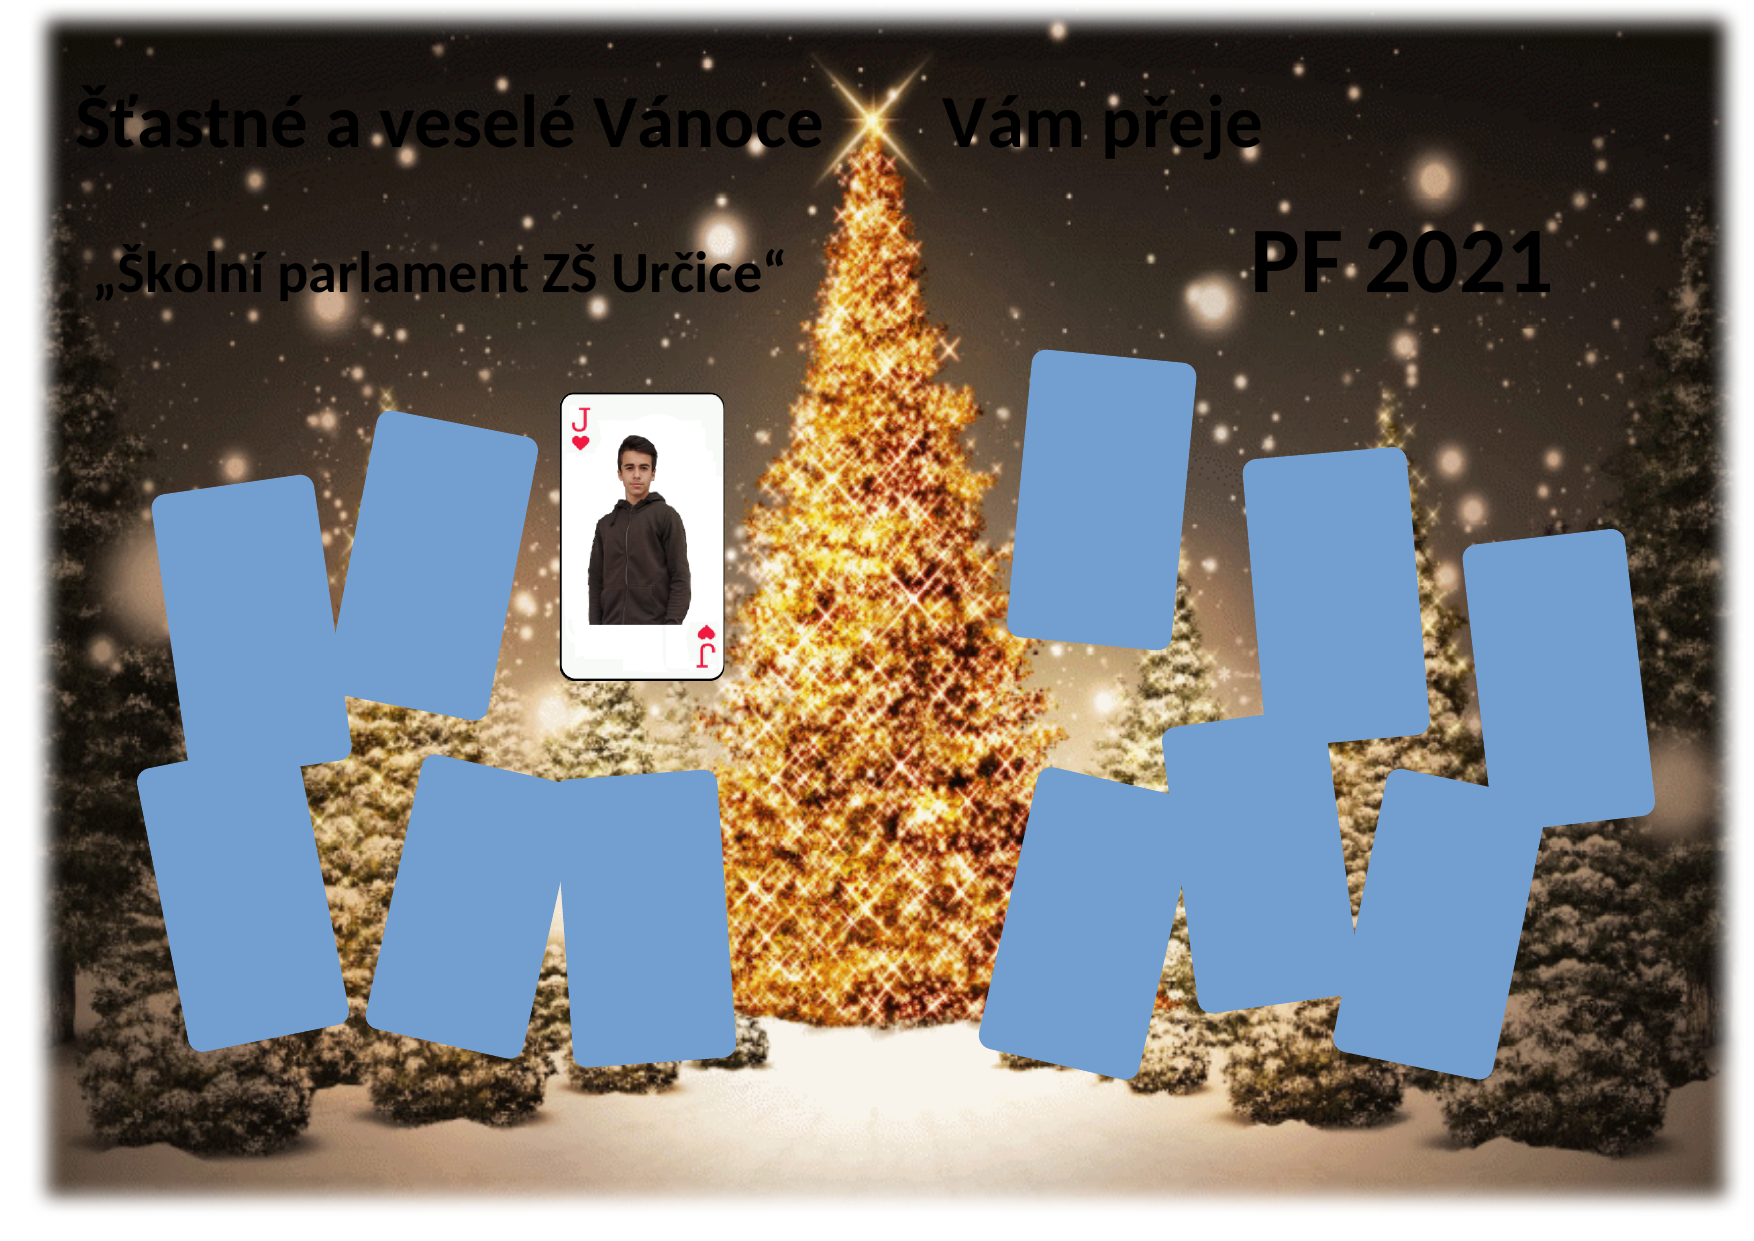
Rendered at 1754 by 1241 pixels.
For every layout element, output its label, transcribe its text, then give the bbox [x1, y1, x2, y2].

text „Školní parlament ZŠ Určice“ PF 2021 [75, 201, 1679, 316]
text Šťastné a veselé Vánoce Vám přeje [75, 75, 1679, 167]
picture [59, 33, 1713, 1185]
